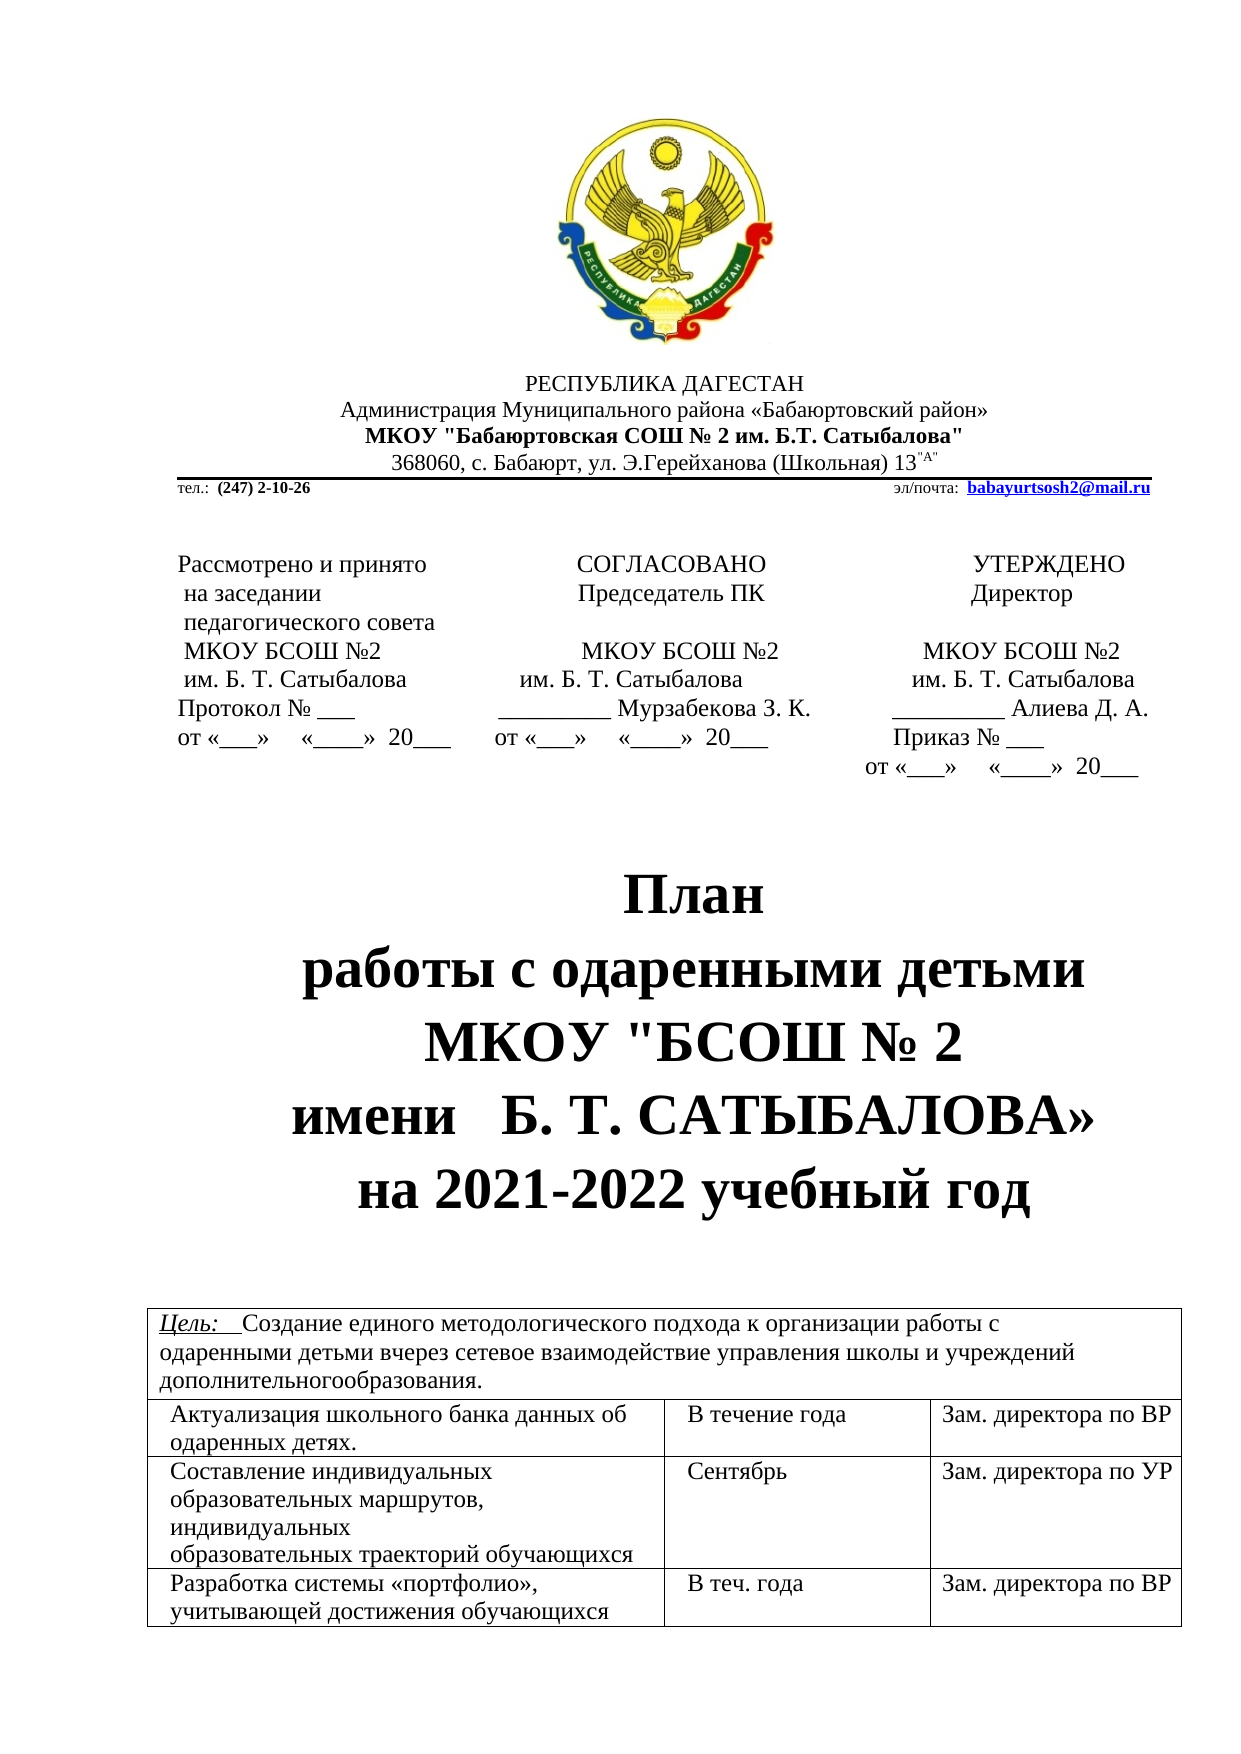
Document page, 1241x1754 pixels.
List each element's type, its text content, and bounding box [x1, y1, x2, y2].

text на заседании Председатель ПК Директор [177, 578, 1152, 607]
table_header Цель: Создание единого методологического подхода к организации работы с одаренными детьми вчерез сетевое взаимодействие управления школы и учреждений дополнительногообразования. [148, 1309, 1181, 1399]
text План [236, 859, 1152, 927]
text РЕСПУБЛИКА ДАГЕСТАН [177, 369, 1152, 396]
text им. Б. Т. Сатыбалова им. Б. Т. Сатыбалова им. Б. Т. Сатыбалова [177, 664, 1152, 693]
text на 2021-2022 учебный год [236, 1154, 1152, 1221]
table_cell Зам. директора по УР [931, 1457, 1181, 1568]
text Администрация Муниципального района «Бабаюртовский район» [177, 396, 1152, 422]
text Протокол № ___ _________ Мурзабекова З. К. _________ Алиева Д. А. [177, 693, 1152, 722]
text 368060, с. Бабаюрт, ул. Э.Герейханова (Школьная) 13"А" [177, 449, 1152, 477]
text Рассмотрено и принято СОГЛАСОВАНО УТЕРЖДЕНО [177, 549, 1152, 578]
text МКОУ "Бабаюртовская СОШ № 2 им. Б.Т. Сатыбалова" [177, 422, 1152, 449]
table_cell Зам. директора по ВР [931, 1400, 1181, 1456]
text от «___» «____» 20___ от «___» «____» 20___ Приказ № ___ [177, 722, 1152, 751]
text МКОУ БСОШ №2 МКОУ БСОШ №2 МКОУ БСОШ №2 [177, 636, 1152, 664]
picture [553, 118, 776, 345]
text МКОУ "БСОШ № 2 [236, 1007, 1152, 1074]
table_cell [931, 1569, 1181, 1626]
text от «___» «____» 20___ [177, 751, 1152, 779]
text тел.: (247) 2-10-26 эл/почта: babayurtsosh2@mail.ru [177, 480, 1152, 496]
table_cell В течение года [665, 1400, 930, 1456]
text работы с одаренными детьми [236, 933, 1152, 1000]
table_cell Сентябрь [665, 1457, 930, 1568]
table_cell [148, 1569, 664, 1626]
table_cell В теч. года [665, 1569, 930, 1626]
table_cell Актуализация школьного банка данных об одаренных детях. [148, 1400, 664, 1456]
text имени Б. Т. САТЫБАЛОВА» [236, 1080, 1152, 1147]
table_cell Составление индивидуальных образовательных маршрутов, индивидуальных образовательных траекторий обучающихся [148, 1457, 664, 1568]
text педагогического совета [177, 607, 1152, 636]
